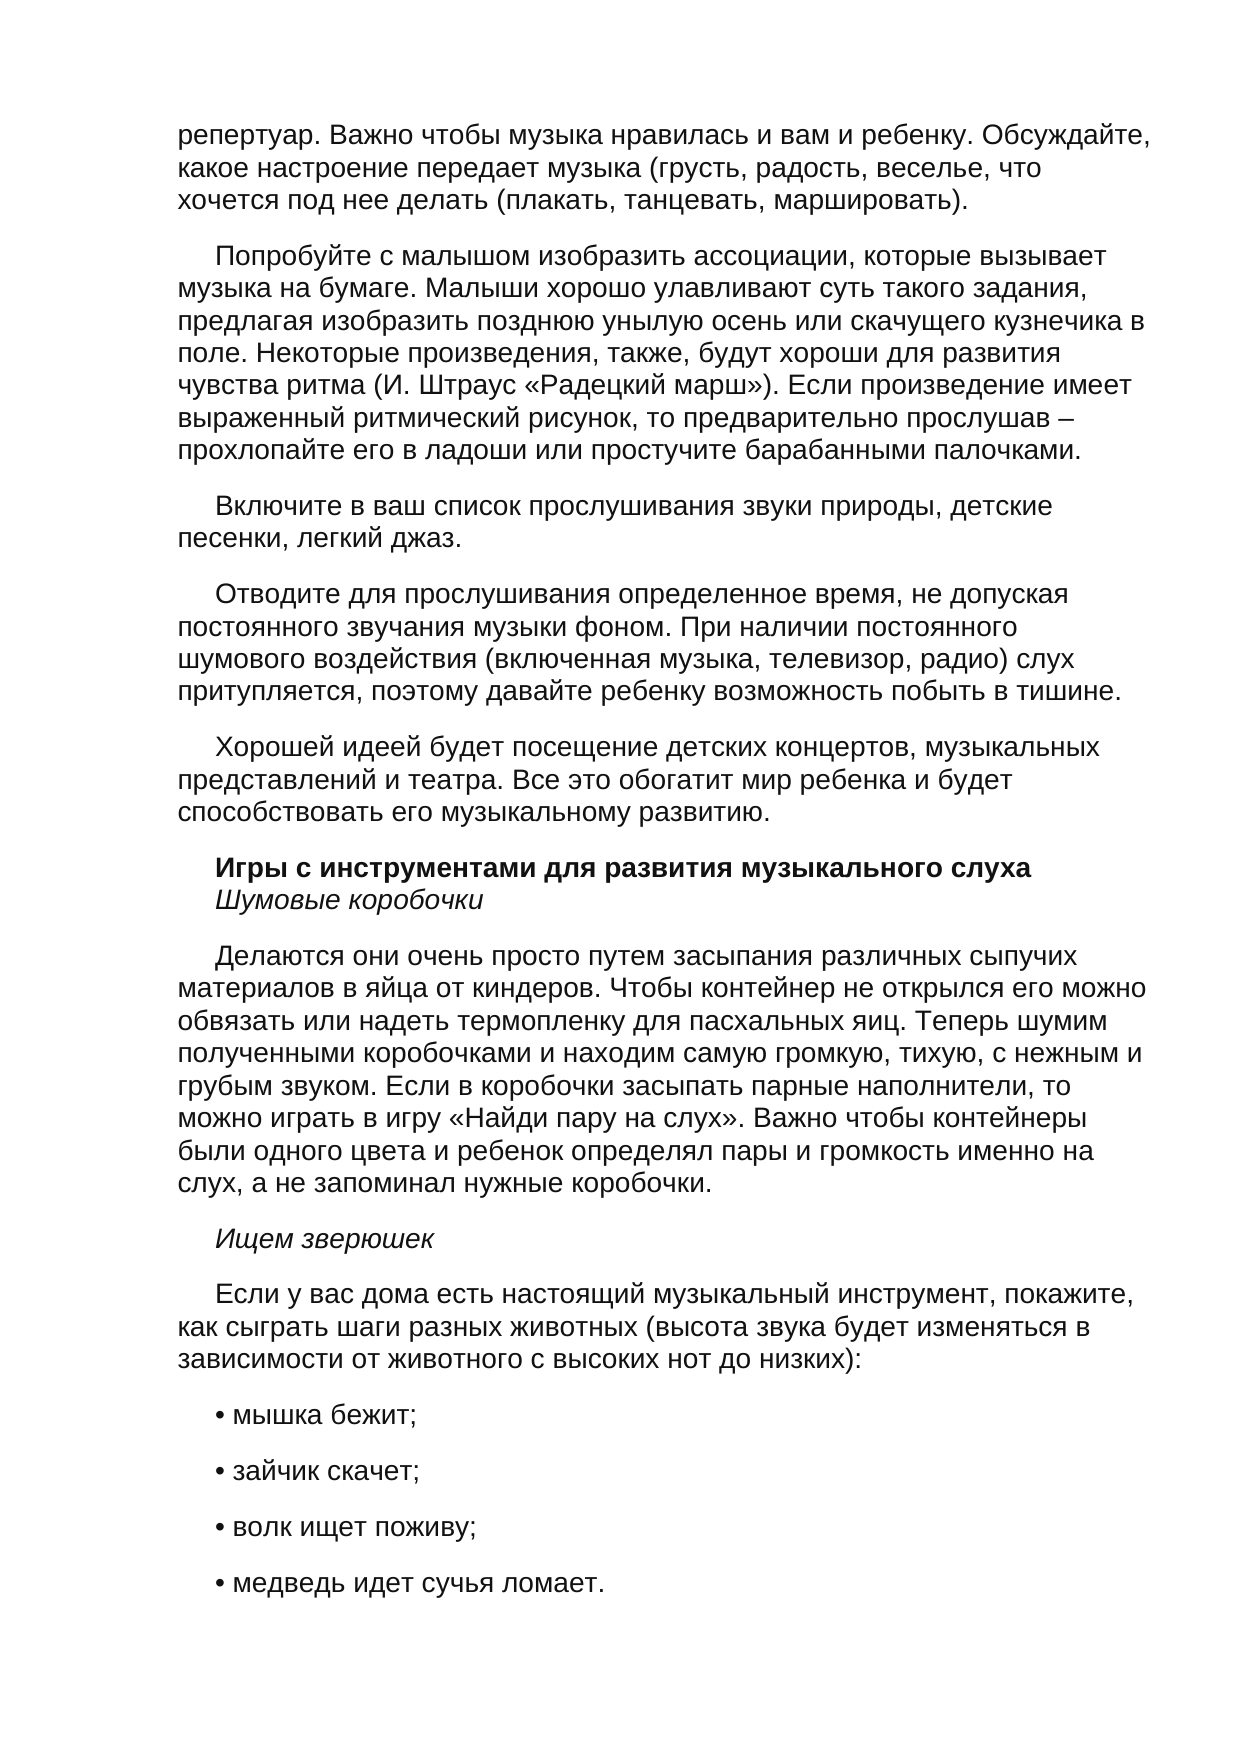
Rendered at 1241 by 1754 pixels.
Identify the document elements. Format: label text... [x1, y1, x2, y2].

text Попробуйте с малышом изобразить ассоциации, которые вызывает музыка на бумаге. Малыши хорошо улавливают суть такого задания, предлагая изобразить позднюю унылую осень или скачущего кузнечика в поле. Некоторые произведения, также, будут хороши для развития чувства ритма (И. Штраус «Радецкий марш»). Если произведение имеет выраженный ритмический рисунок, то предварительно прослушав – прохлопайте его в ладоши или простучите барабанными палочками. [177, 239, 1152, 466]
text Ищем зверюшек [177, 1222, 1152, 1254]
text Делаются они очень просто путем засыпания различных сыпучих материалов в яйца от киндеров. Чтобы контейнер не открылся его можно обвязать или надеть термопленку для пасхальных яиц. Теперь шумим полученными коробочками и находим самую громкую, тихую, с нежным и грубым звуком. Если в коробочки засыпать парные наполнители, то можно играть в игру «Найди пару на слух». Важно чтобы контейнеры были одного цвета и ребенок определял пары и громкость именно на слух, а не запоминал нужные коробочки. [177, 939, 1152, 1198]
text • волк ищет поживу; [177, 1510, 1152, 1542]
text • мышка бежит; [177, 1398, 1152, 1431]
text Если у вас дома есть настоящий музыкальный инструмент, покажите, как сыграть шаги разных животных (высота звука будет изменяться в зависимости от животного с высоких нот до низких): [177, 1277, 1152, 1375]
text Отводите для прослушивания определенное время, не допуская постоянного звучания музыки фоном. При наличии постоянного шумового воздействия (включенная музыка, телевизор, радио) слух притупляется, поэтому давайте ребенку возможность побыть в тишине. [177, 577, 1152, 707]
text Шумовые коробочки [177, 883, 1152, 916]
text Включите в ваш список прослушивания звуки природы, детские песенки, легкий джаз. [177, 489, 1152, 554]
text Хорошей идеей будет посещение детских концертов, музыкальных представлений и театра. Все это обогатит мир ребенка и будет способствовать его музыкальному развитию. [177, 730, 1152, 827]
text • медведь идет сучья ломает. [177, 1566, 1152, 1598]
text Игры с инструментами для развития музыкального слуха [177, 851, 1152, 883]
text • зайчик скачет; [177, 1454, 1152, 1486]
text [177, 118, 1152, 215]
